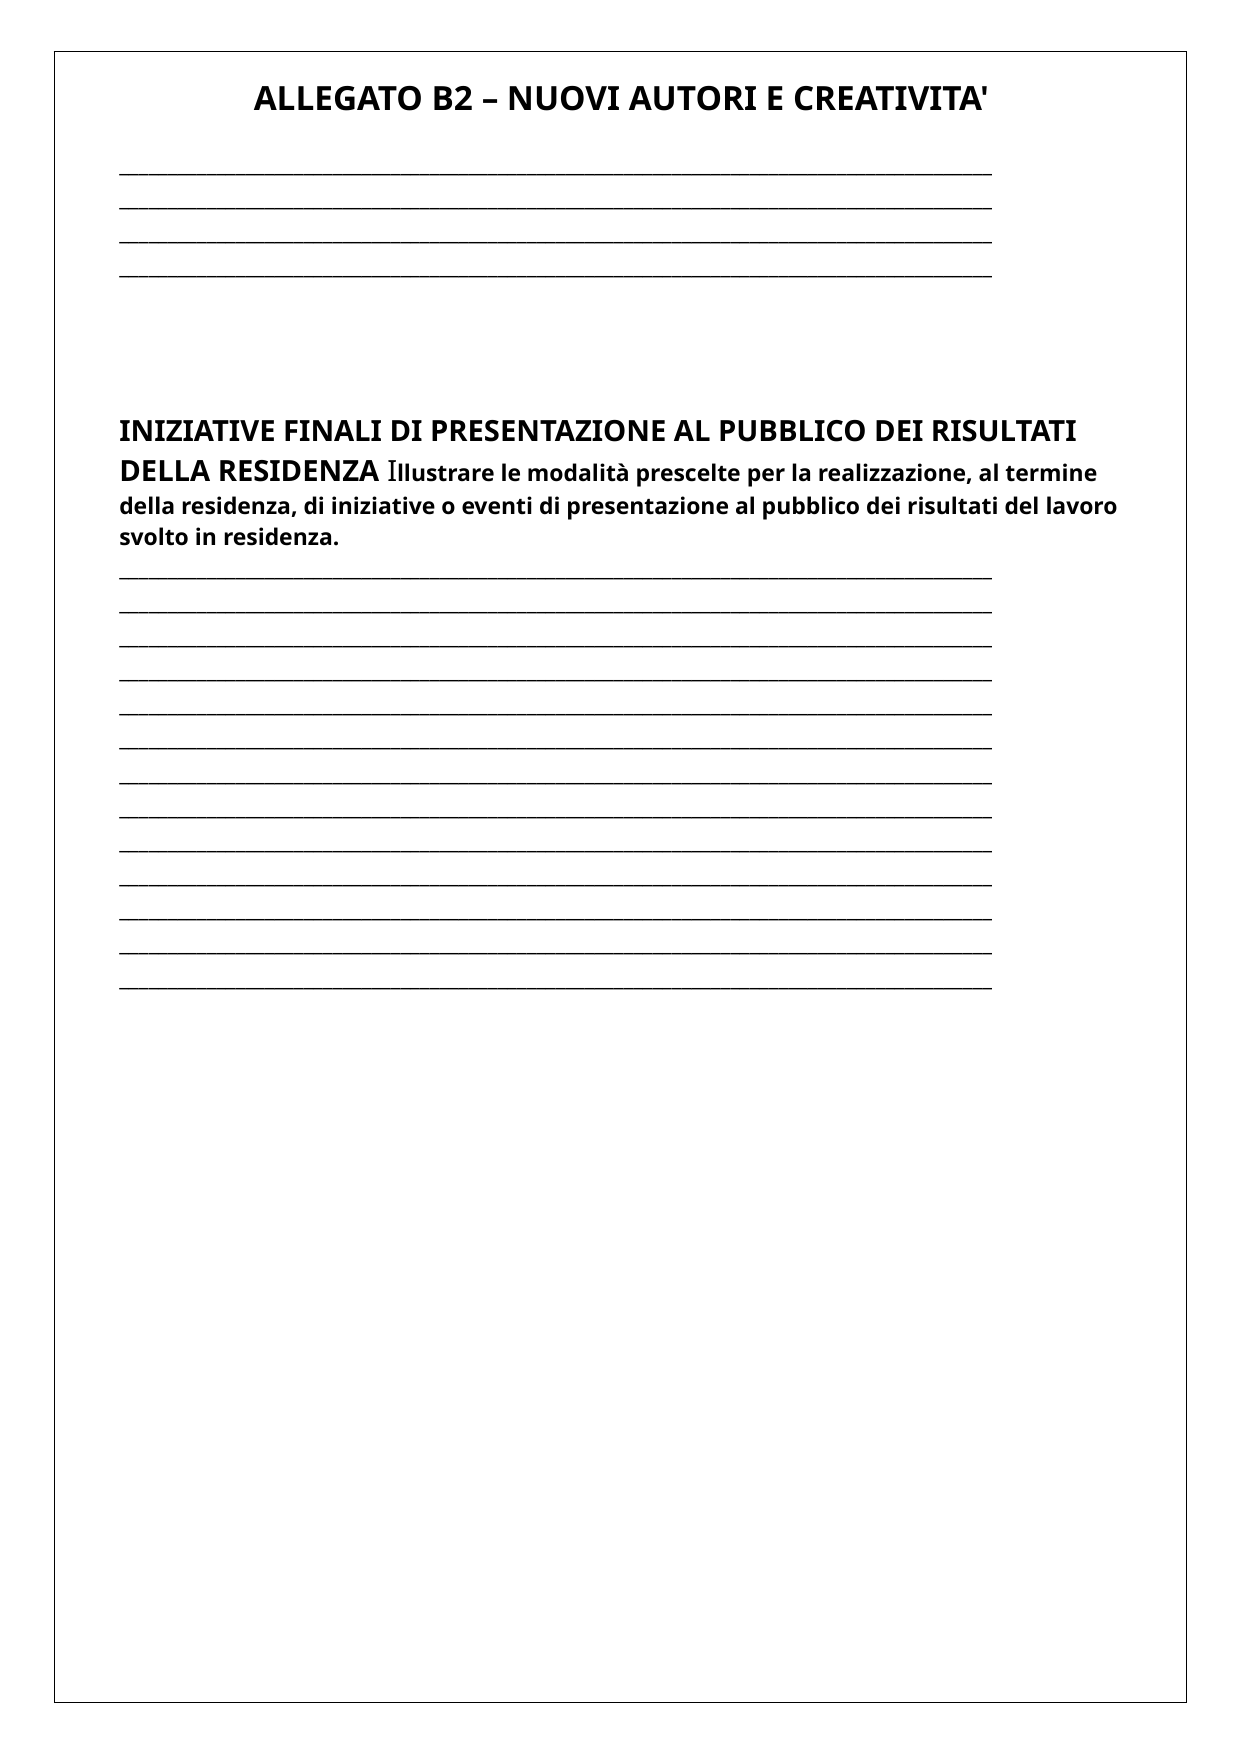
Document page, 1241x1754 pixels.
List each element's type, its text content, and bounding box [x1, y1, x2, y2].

text INIZIATIVE FINALI DI PRESENTAZIONE AL PUBBLICO DEI RISULTATI DELLA RESIDENZA Illustrare le modalità prescelte per la realizzazione, al termine della residenza, di iniziative o eventi di presentazione al pubblico dei risultati del lavoro svolto in residenza. [119, 411, 1121, 553]
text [119, 183, 1121, 213]
text __________________________________________________________________________________________ [119, 251, 1121, 281]
text __________________________________________________________________________________________ [119, 587, 1121, 617]
text __________________________________________________________________________________________ [119, 963, 1121, 992]
text __________________________________________________________________________________________ [119, 723, 1121, 753]
text __________________________________________________________________________________________ [119, 553, 1121, 582]
text __________________________________________________________________________________________ [119, 928, 1121, 958]
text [119, 149, 1121, 178]
text __________________________________________________________________________________________ [119, 689, 1121, 719]
text __________________________________________________________________________________________ [119, 217, 1121, 247]
text __________________________________________________________________________________________ [119, 758, 1121, 787]
text __________________________________________________________________________________________ [119, 655, 1121, 685]
text __________________________________________________________________________________________ [119, 621, 1121, 651]
text __________________________________________________________________________________________ [119, 860, 1121, 890]
text __________________________________________________________________________________________ [119, 826, 1121, 856]
text __________________________________________________________________________________________ [119, 894, 1121, 924]
text __________________________________________________________________________________________ [119, 792, 1121, 822]
